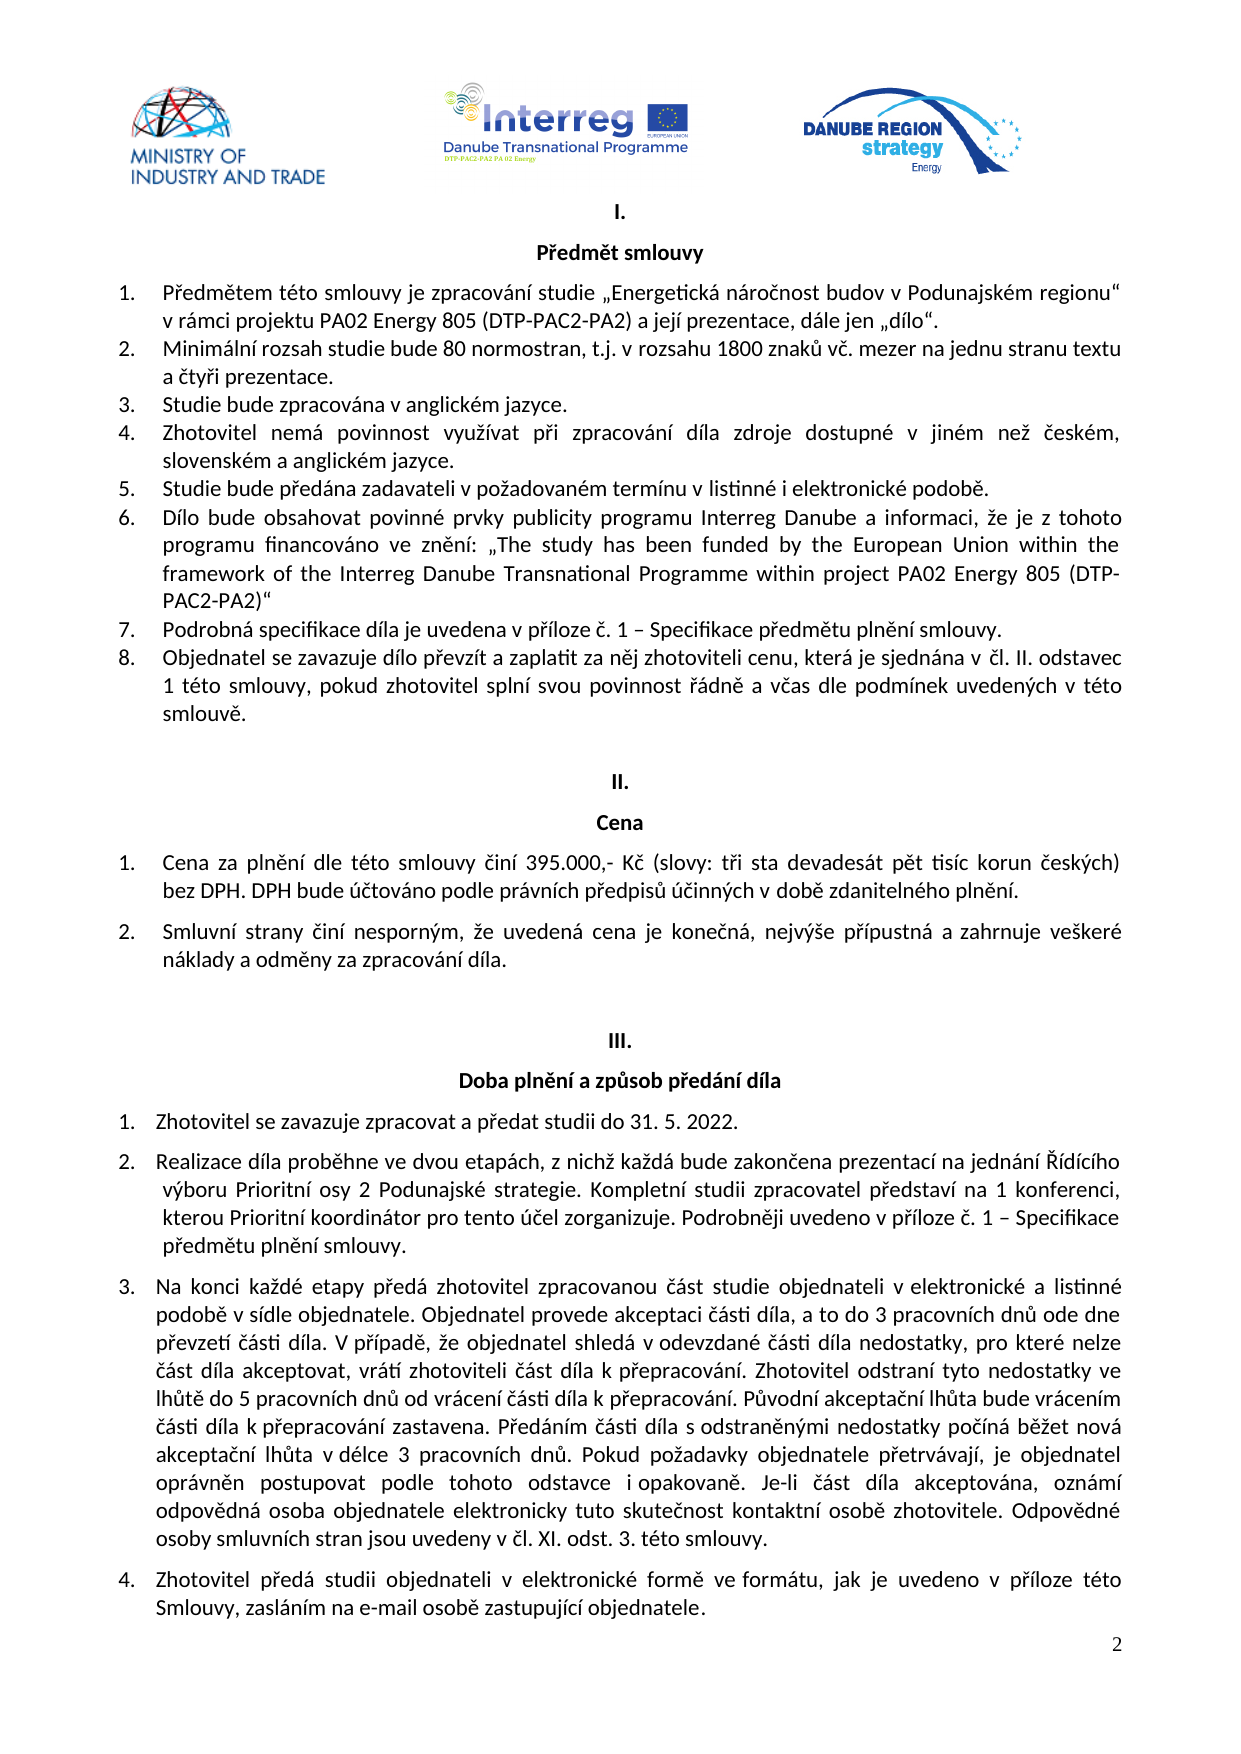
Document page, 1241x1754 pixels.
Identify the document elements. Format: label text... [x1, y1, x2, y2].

list Podrobná specifikace díla je uvedena v příloze č. 1 – Specifikace předmětu plnění smlouvy. [118, 615, 1122, 643]
list Dílo bude obsahovat povinné prvky publicity programu Interreg Danube a informaci, že je z tohoto programu financováno ve znění: „The study has been funded by the European Union within the framework of the Interreg Danube Transnational Programme within project PA02 Energy 805 (DTP-PAC2-PA2)“ [118, 503, 1122, 615]
text Předmět smlouvy [118, 238, 1122, 266]
list Studie bude předána zadavateli v požadovaném termínu v listinné i elektronické podobě. [118, 474, 1122, 503]
text II. [118, 767, 1122, 795]
list Zhotovitel se zavazuje zpracovat a předat studii do 31. 5. 2022. [118, 1107, 1122, 1135]
text Cena [118, 808, 1122, 836]
list Cena za plnění dle této smlouvy činí 395.000,- Kč (slovy: tři sta devadesát pět tisíc korun českých) bez DPH. DPH bude účtováno podle právních předpisů účinných v době zdanitelného plnění. [118, 848, 1122, 904]
list Minimální rozsah studie bude 80 normostran, t.j. v rozsahu 1800 znaků vč. mezer na jednu stranu textu a čtyři prezentace. [118, 334, 1122, 391]
list Smluvní strany činí nesporným, že uvedená cena je konečná, nejvýše přípustná a zahrnuje veškeré náklady a odměny za zpracování díla. [118, 917, 1122, 973]
picture [793, 75, 1028, 184]
picture [423, 75, 704, 194]
text I. [118, 197, 1122, 225]
list Zhotovitel předá studii objednateli v elektronické formě ve formátu, jak je uvedeno v příloze této Smlouvy, zasláním na e-mail osobě zastupující objednatele. [118, 1565, 1122, 1621]
list Na konci každé etapy předá zhotovitel zpracovanou část studie objednateli v elektronické a listinné podobě v sídle objednatele. Objednatel provede akceptaci části díla, a to do 3 pracovních dnů ode dne převzetí části díla. V případě, že objednatel shledá v odevzdané části díla nedostatky, pro které nelze část díla akceptovat, vrátí zhotoviteli část díla k přepracování. Zhotovitel odstraní tyto nedostatky ve lhůtě do 5 pracovních dnů od vrácení části díla k přepracování. Původní akceptační lhůta bude vrácením části díla k přepracování zastavena. Předáním části díla s odstraněnými nedostatky počíná běžet nová akceptační lhůta v délce 3 pracovních dnů. Pokud požadavky objednatele přetrvávají, je objednatel oprávněn postupovat podle tohoto odstavce i opakovaně. Je-li část díla akceptována, oznámí odpovědná osoba objednatele elektronicky tuto skutečnost kontaktní osobě zhotovitele. Odpovědné osoby smluvních stran jsou uvedeny v čl. XI. odst. 3. této smlouvy. [118, 1272, 1122, 1552]
picture [118, 73, 339, 198]
list Realizace díla proběhne ve dvou etapách, z nichž každá bude zakončena prezentací na jednání Řídícího výboru Prioritní osy 2 Podunajské strategie. Kompletní studii zpracovatel představí na 1 konferenci, kterou Prioritní koordinátor pro tento účel zorganizuje. Podrobněji uvedeno v příloze č. 1 – Specifikace předmětu plnění smlouvy. [118, 1147, 1122, 1259]
list Objednatel se zavazuje dílo převzít a zaplatit za něj zhotoviteli cenu, která je sjednána v čl. II. odstavec 1 této smlouvy, pokud zhotovitel splní svou povinnost řádně a včas dle podmínek uvedených v této smlouvě. [118, 643, 1122, 727]
list Studie bude zpracována v anglickém jazyce. [118, 391, 1122, 418]
text Doba plnění a způsob předání díla [118, 1066, 1122, 1094]
list Předmětem této smlouvy je zpracování studie „Energetická náročnost budov v Podunajském regionu“ v rámci projektu PA02 Energy 805 (DTP-PAC2-PA2) a její prezentace, dále jen „dílo“. [118, 278, 1122, 334]
text III. [118, 1026, 1122, 1054]
list Zhotovitel nemá povinnost využívat při zpracování díla zdroje dostupné v jiném než českém, slovenském a anglickém jazyce. [118, 418, 1122, 474]
